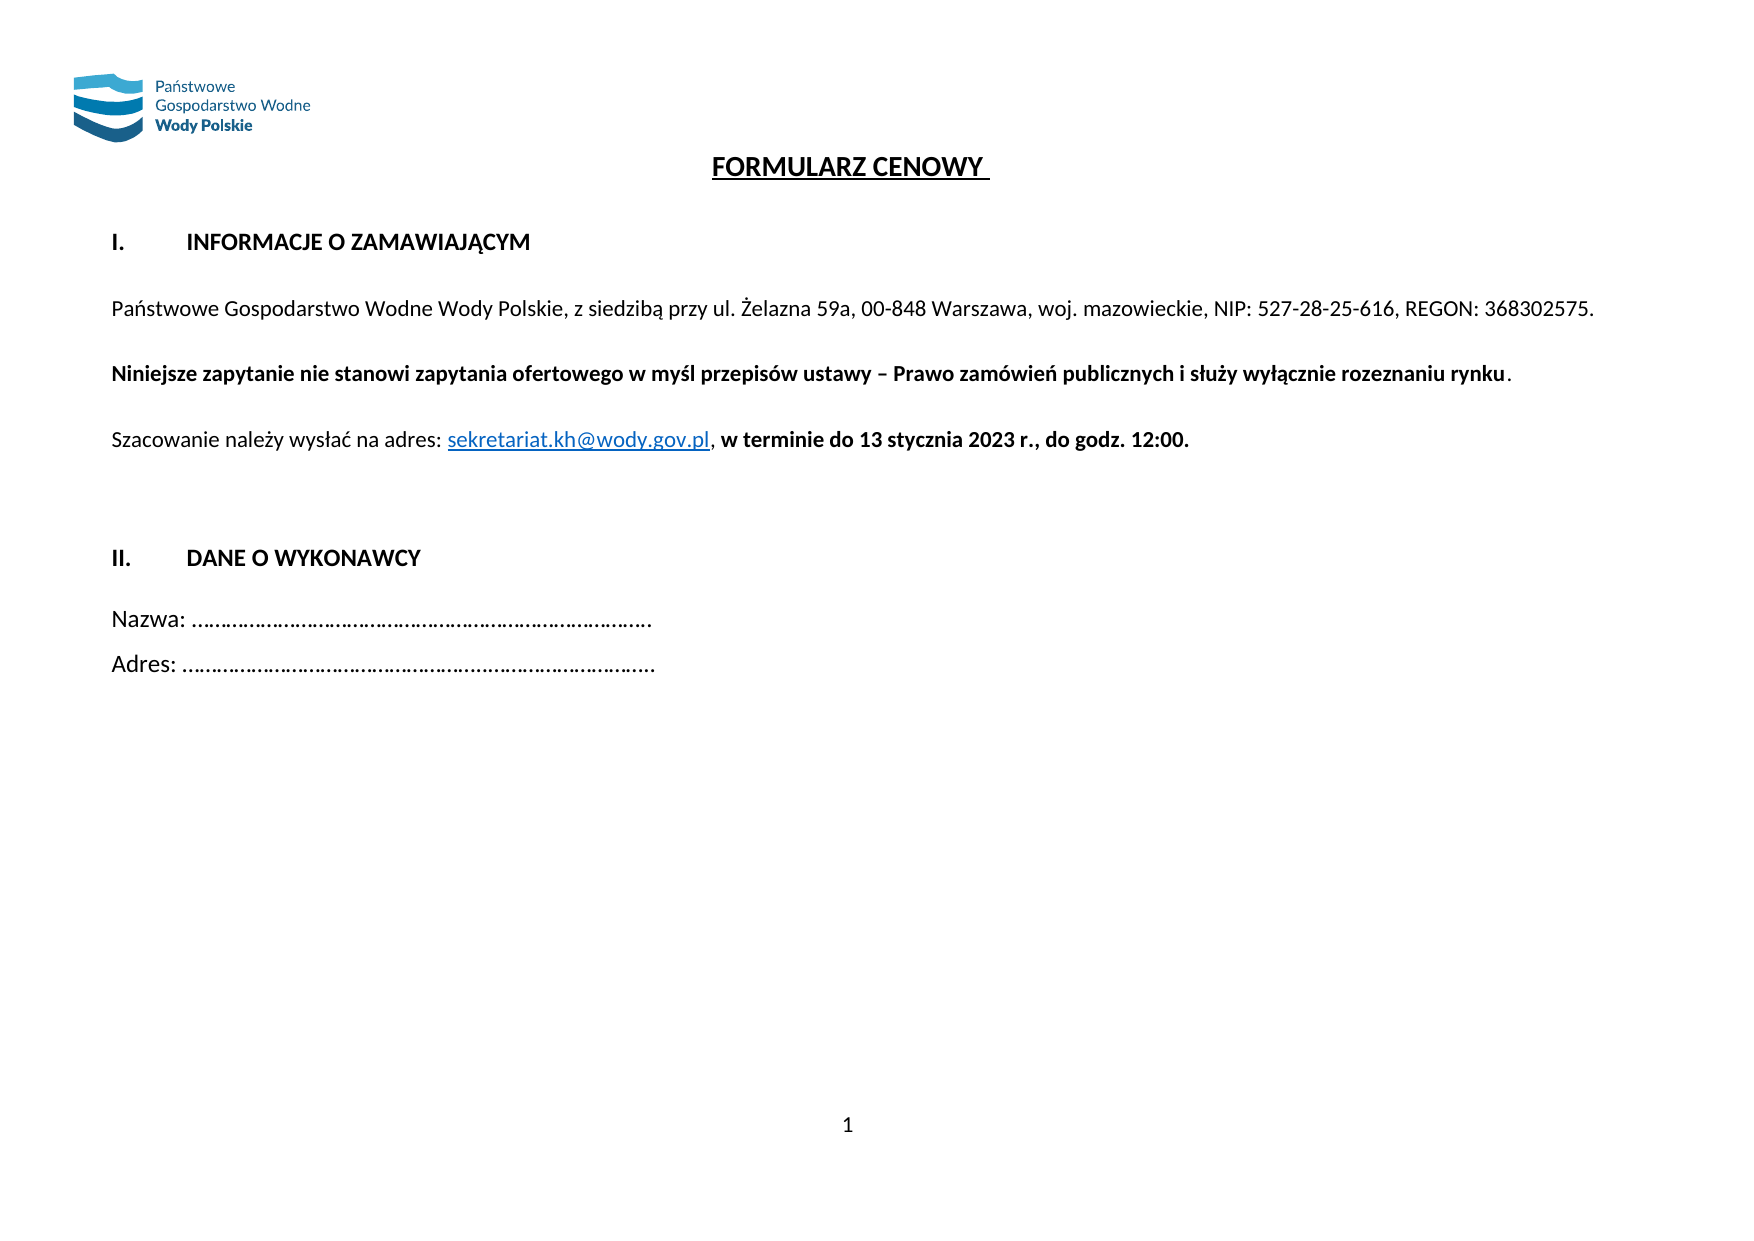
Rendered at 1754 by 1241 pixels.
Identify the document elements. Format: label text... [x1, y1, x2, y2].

text FORMULARZ CENOWY [74, 148, 1621, 183]
subtitle Państwowe Gospodarstwo Wodne Wody Polskie, z siedzibą przy ul. Żelazna 59a, 00-848 Warszawa, woj. mazowieckie, NIP: 527-28-25-616, REGON: 368302575. [111, 294, 1621, 322]
list DANE O WYKONAWCY [111, 542, 1621, 573]
subtitle Szacowanie należy wysłać na adres: sekretariat.kh@wody.gov.pl, w terminie do 13 stycznia 2023 r., do godz. 12:00. [111, 425, 1621, 453]
subtitle INFORMACJE O ZAMAWIAJĄCYM [111, 226, 1621, 257]
subtitle Niniejsze zapytanie nie stanowi zapytania ofertowego w myśl przepisów ustawy – Prawo zamówień publicznych i służy wyłącznie rozeznaniu rynku. [111, 359, 1621, 388]
text Adres: ……………………………………………..……………………….. [111, 648, 1621, 678]
text Nazwa: …………………………………………………………………….. [111, 603, 1621, 634]
